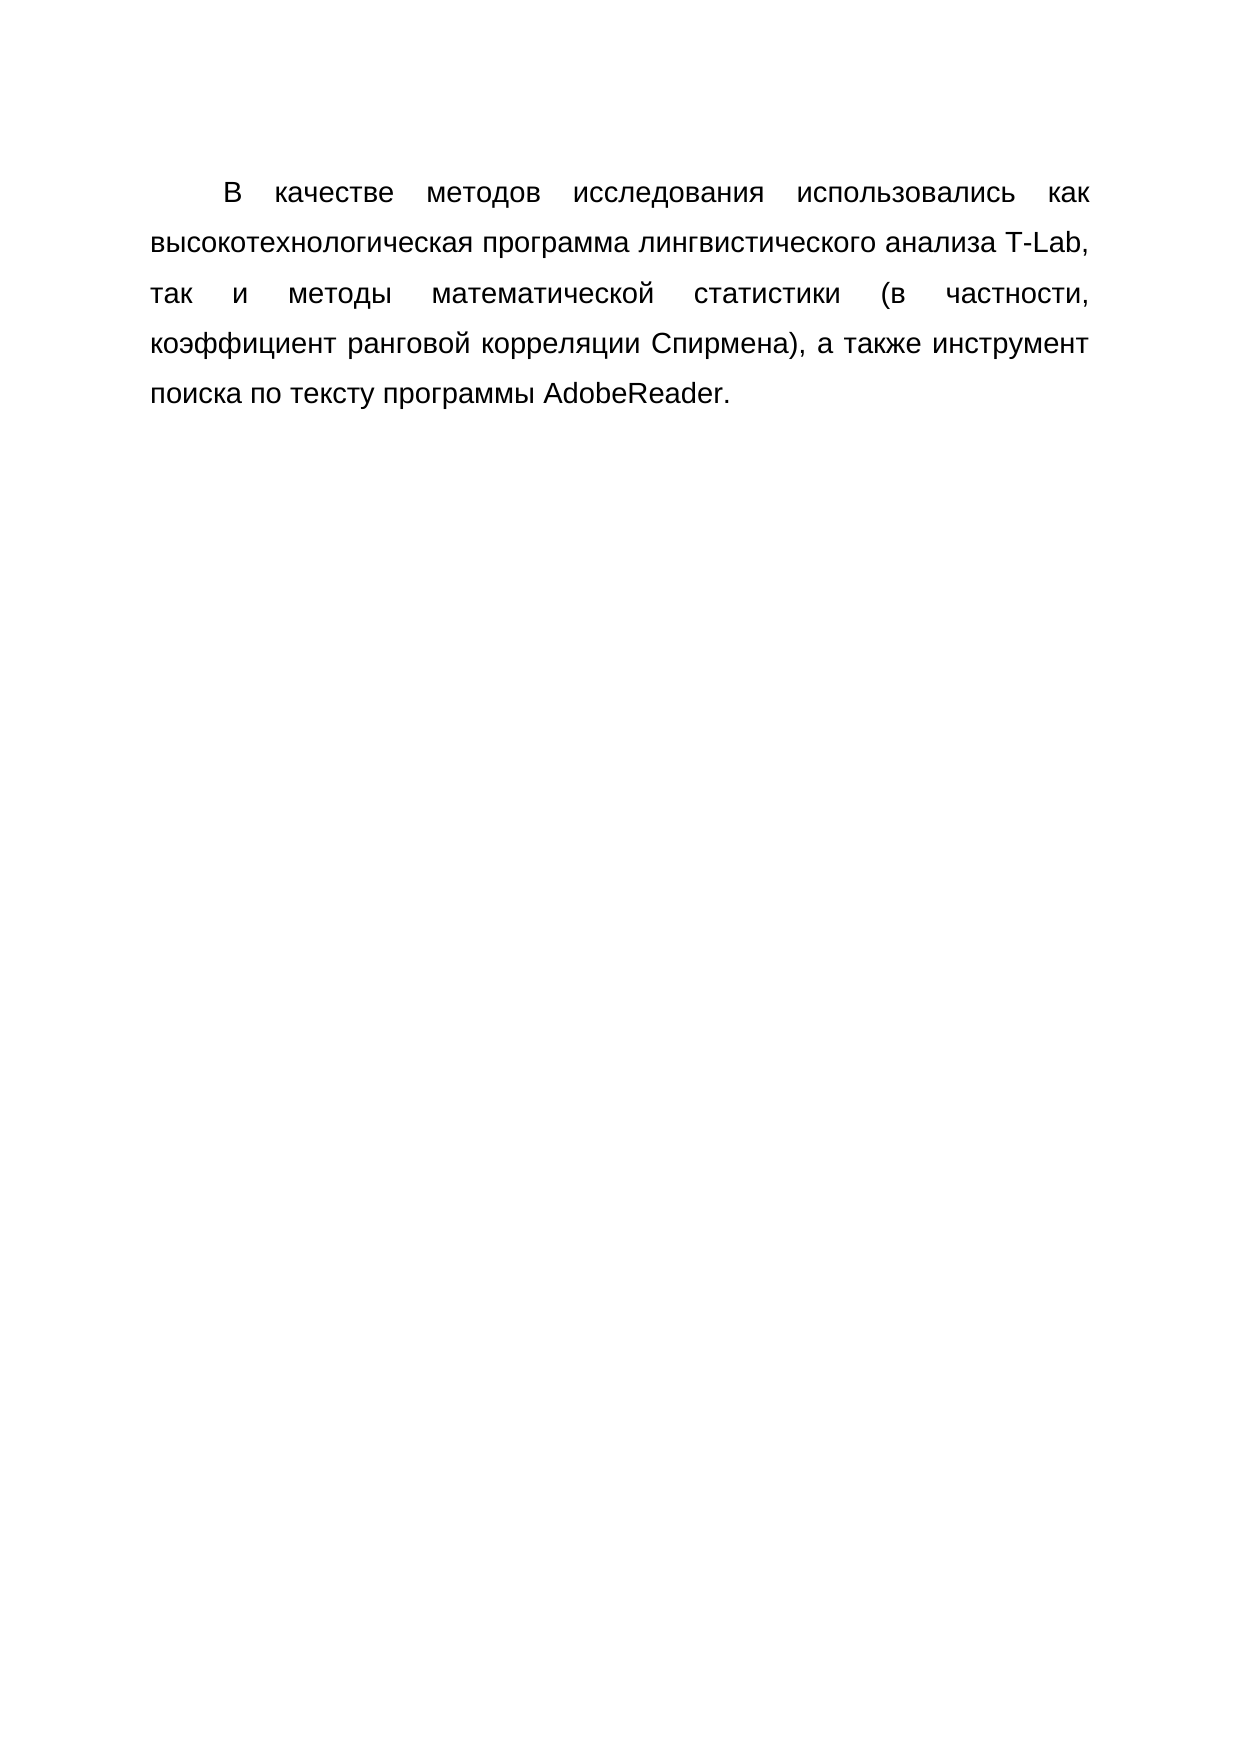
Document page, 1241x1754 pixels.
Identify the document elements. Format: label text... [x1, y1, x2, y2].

text В качестве методов исследования использовались как высокотехнологическая программа лингвистического анализа T-Lab, так и методы математической статистики (в частности, коэффициент ранговой корреляции Спирмена), а также инструмент поиска по тексту программы AdobeReader. [150, 175, 1090, 410]
